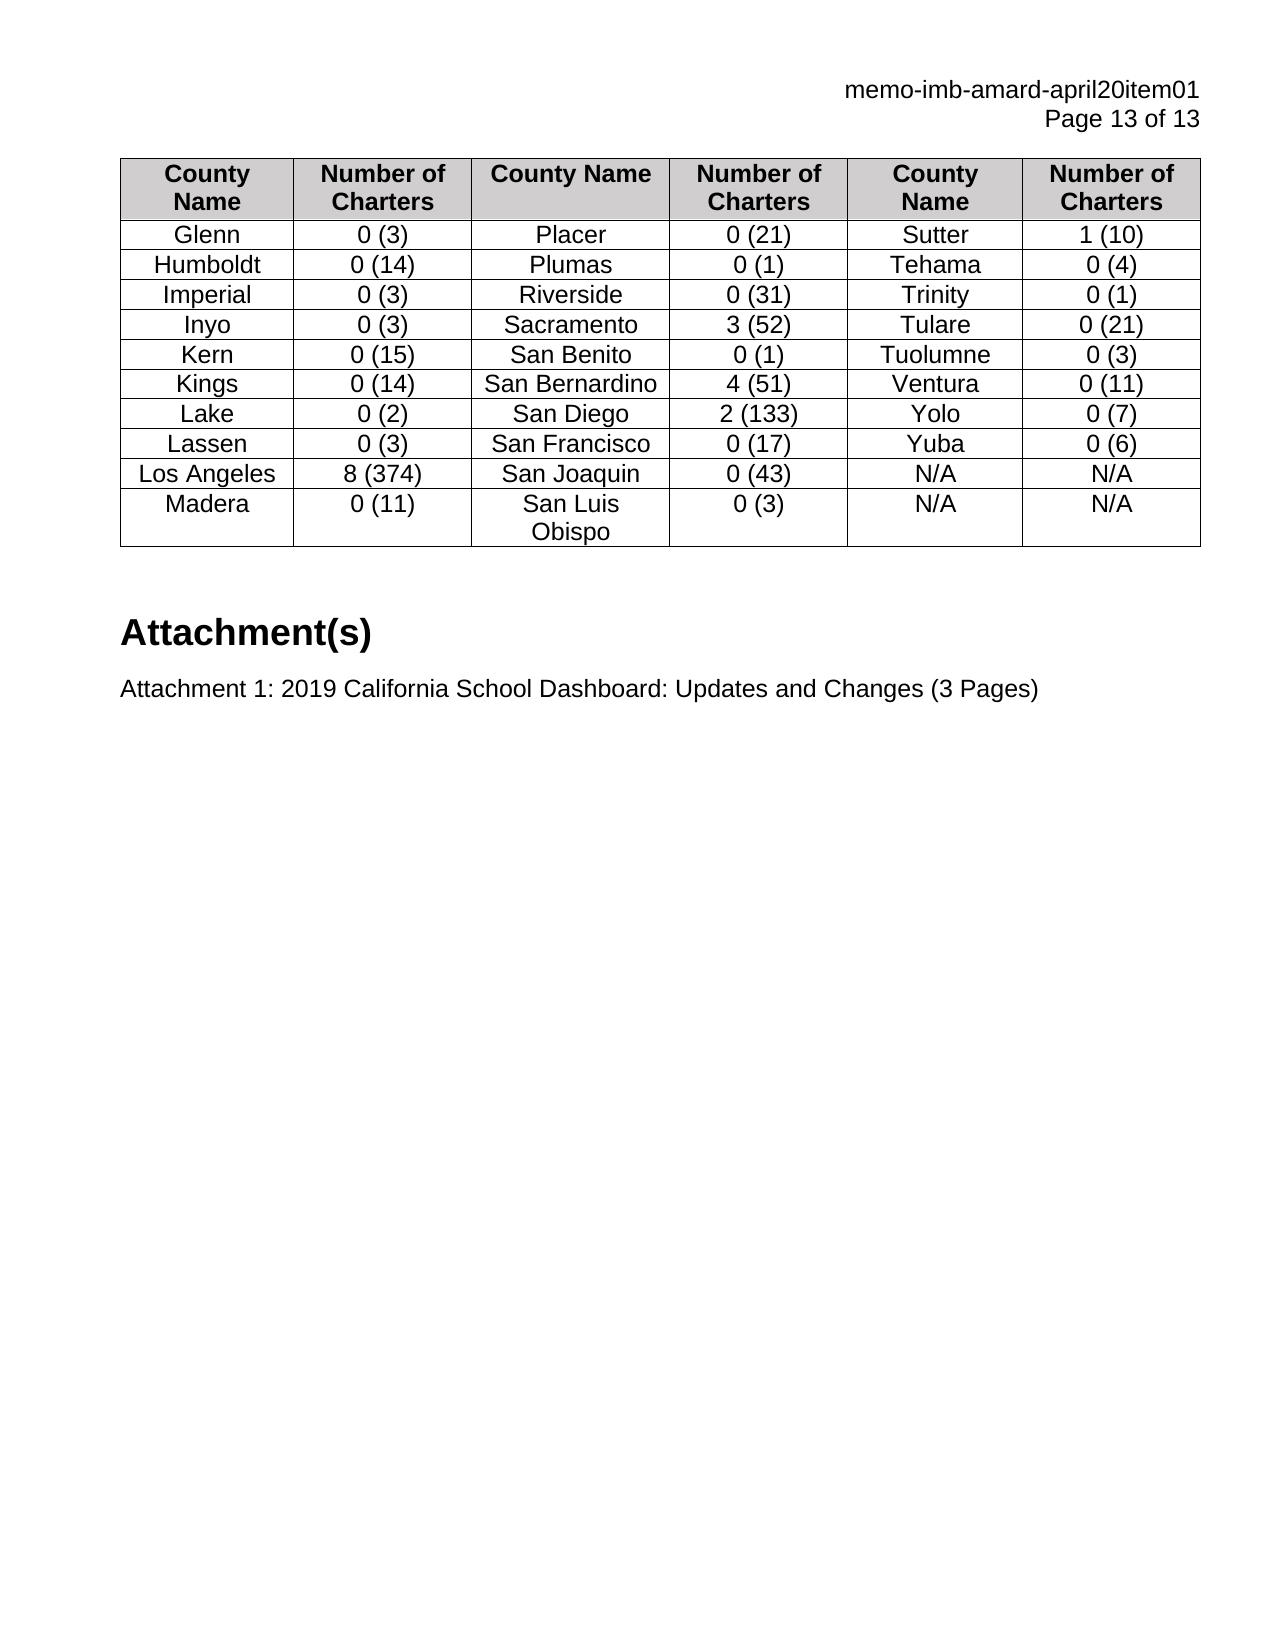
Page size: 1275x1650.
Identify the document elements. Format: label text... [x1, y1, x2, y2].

table_cell 0 (3) [294, 429, 471, 458]
table_cell N/A [848, 459, 1022, 488]
table_cell 0 (6) [1023, 429, 1200, 458]
table_cell Yuba [848, 429, 1022, 458]
table_cell 0 (21) [1023, 310, 1200, 339]
table_cell Riverside [472, 280, 669, 309]
table_header Number of Charters [1023, 159, 1200, 219]
subtitle Attachment(s) [120, 610, 1200, 653]
table_cell 0 (2) [294, 399, 471, 428]
table_cell Madera [121, 489, 293, 546]
table_cell 0 (1) [1023, 280, 1200, 309]
table_cell 3 (52) [670, 310, 847, 339]
table_cell 2 (133) [670, 399, 847, 428]
table_header County Name [848, 159, 1022, 219]
table_cell San Luis Obispo [472, 489, 669, 546]
table_cell San Francisco [472, 429, 669, 458]
table_cell 0 (7) [1023, 399, 1200, 428]
table_cell N/A [848, 489, 1022, 546]
table_cell Los Angeles [121, 459, 293, 488]
table_header County Name [472, 159, 669, 219]
table_cell Trinity [848, 280, 1022, 309]
table_cell 0 (4) [1023, 250, 1200, 279]
table_cell 0 (1) [670, 250, 847, 279]
table_cell Lake [121, 399, 293, 428]
table_cell Humboldt [121, 250, 293, 279]
table_cell 0 (1) [670, 340, 847, 368]
table_cell N/A [1023, 489, 1200, 546]
table_cell N/A [1023, 459, 1200, 488]
table_cell Sutter [848, 221, 1022, 249]
table_cell 0 (15) [294, 340, 471, 368]
table_cell Kings [121, 370, 293, 398]
table_cell 4 (51) [670, 370, 847, 398]
table_cell 0 (3) [294, 280, 471, 309]
table_cell Glenn [121, 221, 293, 249]
table_cell 0 (3) [294, 310, 471, 339]
table_header Number of Charters [294, 159, 471, 219]
table_cell 0 (3) [670, 489, 847, 546]
text Attachment 1: 2019 California School Dashboard: Updates and Changes (3 Pages) [120, 674, 1200, 703]
table_cell Inyo [121, 310, 293, 339]
table_cell 0 (11) [1023, 370, 1200, 398]
table_cell 0 (17) [670, 429, 847, 458]
table_cell San Bernardino [472, 370, 669, 398]
table_cell 0 (11) [294, 489, 471, 546]
table_cell Tulare [848, 310, 1022, 339]
table_cell 8 (374) [294, 459, 471, 488]
table_cell San Benito [472, 340, 669, 368]
table_cell Lassen [121, 429, 293, 458]
table_cell Sacramento [472, 310, 669, 339]
table_cell 0 (3) [294, 221, 471, 249]
table_cell 0 (3) [1023, 340, 1200, 368]
table_cell San Diego [472, 399, 669, 428]
table_header Number of Charters [670, 159, 847, 219]
table_cell 0 (14) [294, 370, 471, 398]
table_cell 1 (10) [1023, 221, 1200, 249]
table_cell 0 (21) [670, 221, 847, 249]
table_cell 0 (14) [294, 250, 471, 279]
table_cell San Joaquin [472, 459, 669, 488]
table_cell Tehama [848, 250, 1022, 279]
table_cell Plumas [472, 250, 669, 279]
table_cell Yolo [848, 399, 1022, 428]
table_cell Ventura [848, 370, 1022, 398]
table_cell 0 (43) [670, 459, 847, 488]
table_header County Name [121, 159, 293, 219]
table_cell Tuolumne [848, 340, 1022, 368]
table_cell Kern [121, 340, 293, 368]
table_cell Imperial [121, 280, 293, 309]
table_cell Placer [472, 221, 669, 249]
table_cell 0 (31) [670, 280, 847, 309]
